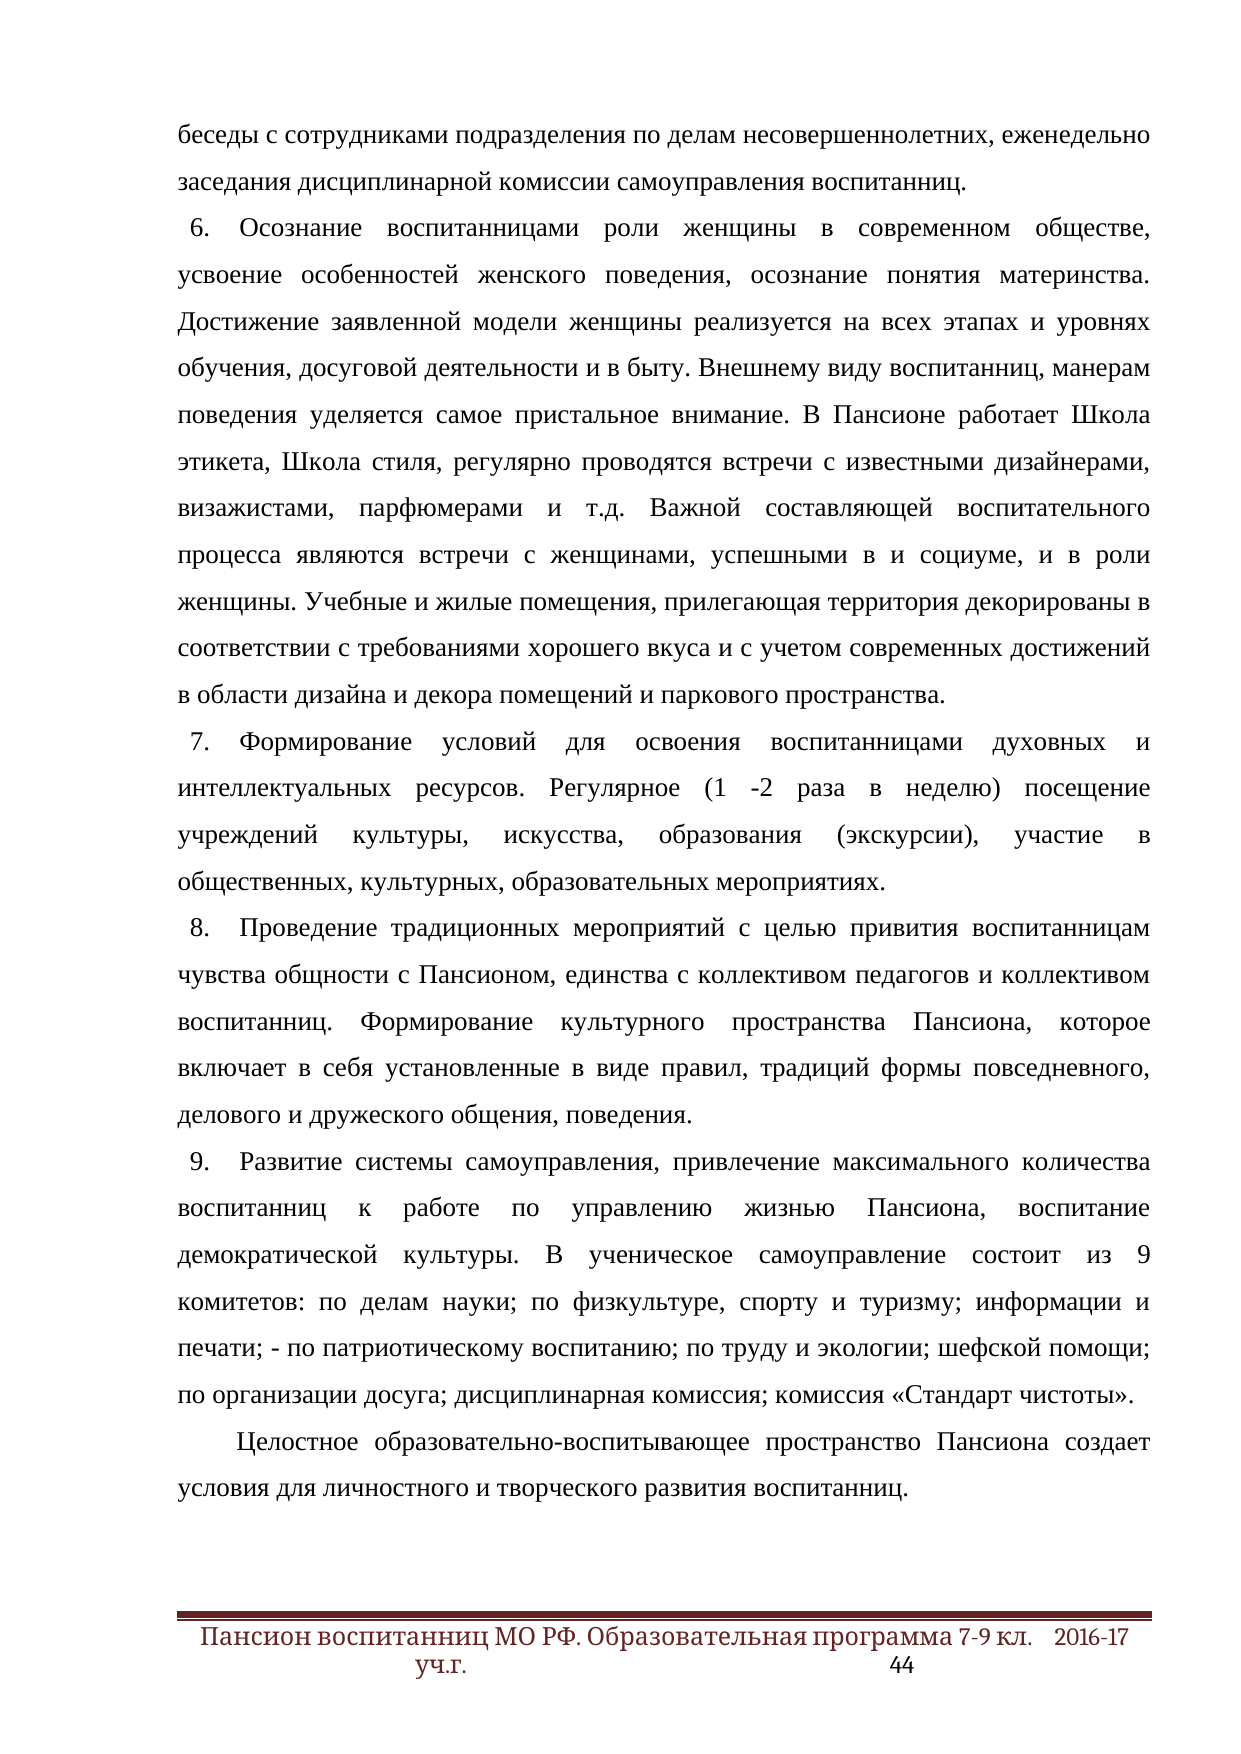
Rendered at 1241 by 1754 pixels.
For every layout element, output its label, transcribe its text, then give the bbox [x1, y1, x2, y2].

list Проведение традиционных мероприятий с целью привития воспитанницам чувства общности с Пансионом, единства с коллективом педагогов и коллективом воспитанниц. Формирование культурного пространства Пансиона, которое включает в себя установленные в виде правил, традиций формы повседневного, делового и дружеского общения, поведения. [177, 911, 1152, 1129]
list Осознание воспитанницами роли женщины в современном обществе, усвоение особенностей женского поведения, осознание понятия материнства. Достижение заявленной модели женщины реализуется на всех этапах и уровнях обучения, досуговой деятельности и в быту. Внешнему виду воспитанниц, манерам поведения уделяется самое пристальное внимание. В Пансионе работает Школа этикета, Школа стиля, регулярно проводятся встречи с известными дизайнерами, визажистами, парфюмерами и т.д. Важной составляющей воспитательного процесса являются встречи с женщинами, успешными в и социуме, и в роли женщины. Учебные и жилые помещения, прилегающая территория декорированы в соответствии с требованиями хорошего вкуса и с учетом современных достижений в области дизайна и декора помещений и паркового пространства. [177, 211, 1152, 709]
text Целостное образовательно-воспитывающее пространство Пансиона создает условия для личностного и творческого развития воспитанниц. [177, 1425, 1152, 1503]
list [177, 118, 1152, 196]
list Формирование условий для освоения воспитанницами духовных и интеллектуальных ресурсов. Регулярное (1 -2 раза в неделю) посещение учреждений культуры, искусства, образования (экскурсии), участие в общественных, культурных, образовательных мероприятиях. [177, 725, 1152, 896]
list Развитие системы самоуправления, привлечение максимального количества воспитанниц к работе по управлению жизнью Пансиона, воспитание демократической культуры. В ученическое самоуправление состоит из 9 комитетов: по делам науки; по физкультуре, спорту и туризму; информации и печати; - по патриотическому воспитанию; по труду и экологии; шефской помощи; по организации досуга; дисциплинарная комиссия; комиссия «Стандарт чистоты». [177, 1145, 1152, 1409]
